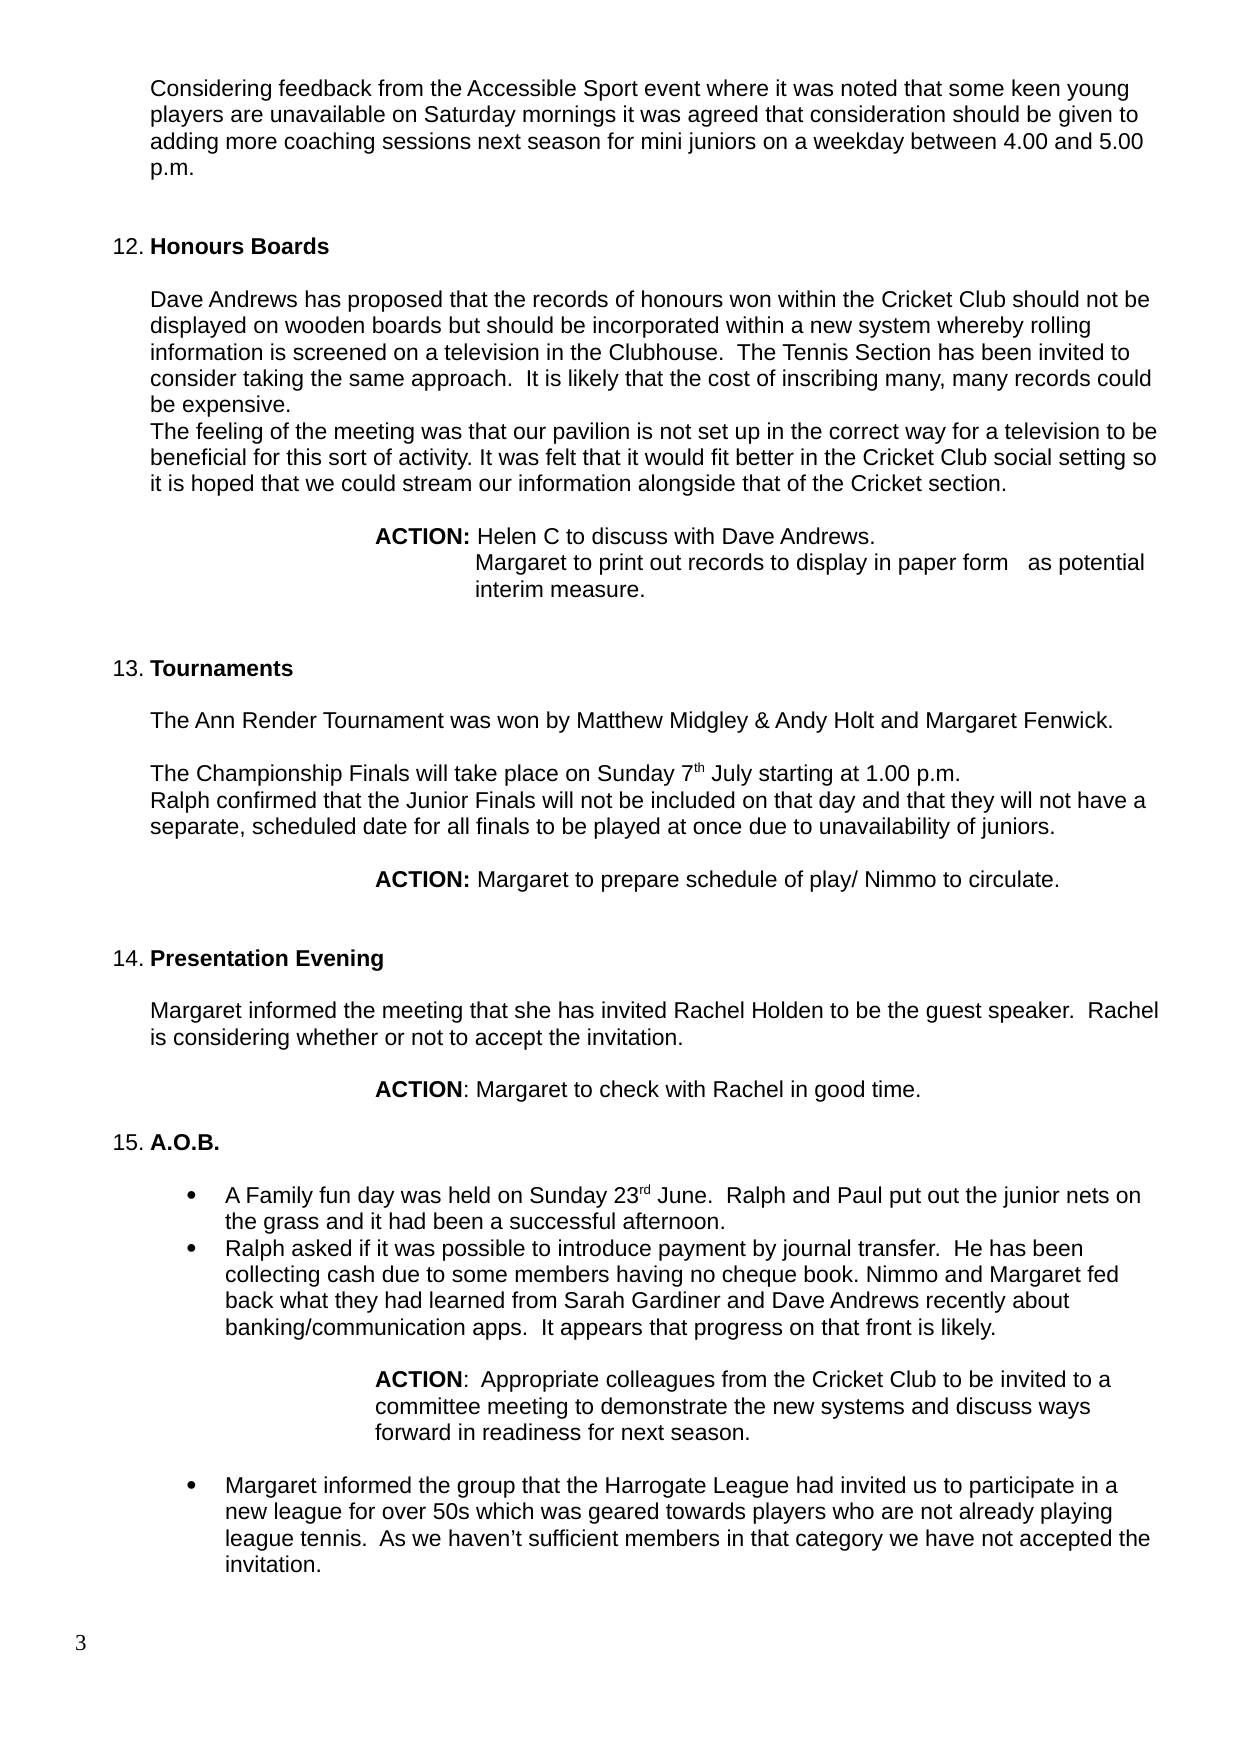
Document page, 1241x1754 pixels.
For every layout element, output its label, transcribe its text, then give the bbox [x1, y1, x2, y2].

list A Family fun day was held on Sunday 23rd June. Ralph and Paul put out the junior nets on the grass and it had been a successful afternoon. [187, 1182, 1165, 1234]
text ACTION: Helen C to discuss with Dave Andrews. [300, 523, 1165, 549]
list Tournaments [112, 655, 1165, 681]
text ACTION: Margaret to prepare schedule of play/ Nimmo to circulate. [150, 866, 1165, 892]
text ACTION: Appropriate colleagues from the Cricket Club to be invited to a committee meeting to demonstrate the new systems and discuss ways forward in readiness for next season. [375, 1366, 1165, 1445]
text Considering feedback from the Accessible Sport event where it was noted that some keen young players are unavailable on Saturday mornings it was agreed that consideration should be given to adding more coaching sessions next season for mini juniors on a weekday between 4.00 and 5.00 p.m. [150, 75, 1165, 180]
list Margaret informed the group that the Harrogate League had invited us to participate in a new league for over 50s which was geared towards players who are not already playing league tennis. As we haven’t sufficient members in that category we have not accepted the invitation. [187, 1472, 1165, 1577]
text Margaret informed the meeting that she has invited Rachel Holden to be the guest speaker. Rachel is considering whether or not to accept the invitation. [150, 997, 1165, 1050]
list Ralph asked if it was possible to introduce payment by journal transfer. He has been collecting cash due to some members having no cheque book. Nimmo and Margaret fed back what they had learned from Sarah Gardiner and Dave Andrews recently about banking/communication apps. It appears that progress on that front is likely. [187, 1234, 1165, 1340]
list Honours Boards [112, 233, 1165, 259]
text Ralph confirmed that the Junior Finals will not be included on that day and that they will not have a separate, scheduled date for all finals to be played at once due to unavailability of juniors. [150, 787, 1165, 839]
list A.O.B. [112, 1129, 1165, 1156]
text The Ann Render Tournament was won by Matthew Midgley & Andy Holt and Margaret Fenwick. [150, 707, 1165, 734]
text ACTION: Margaret to check with Rachel in good time. [150, 1076, 1165, 1103]
list Presentation Evening [112, 945, 1165, 971]
text Dave Andrews has proposed that the records of honours won within the Cricket Club should not be displayed on wooden boards but should be incorporated within a new system whereby rolling information is screened on a television in the Clubhouse. The Tennis Section has been invited to consider taking the same approach. It is likely that the cost of inscribing many, many records could be expensive. [150, 286, 1165, 418]
text Margaret to print out records to display in paper form as potential interim measure. [475, 549, 1165, 602]
text The feeling of the meeting was that our pavilion is not set up in the correct way for a television to be beneficial for this sort of activity. It was felt that it would fit better in the Cricket Club social setting so it is hoped that we could stream our information alongside that of the Cricket section. [150, 418, 1165, 497]
text The Championship Finals will take place on Sunday 7th July starting at 1.00 p.m. [75, 760, 1165, 787]
